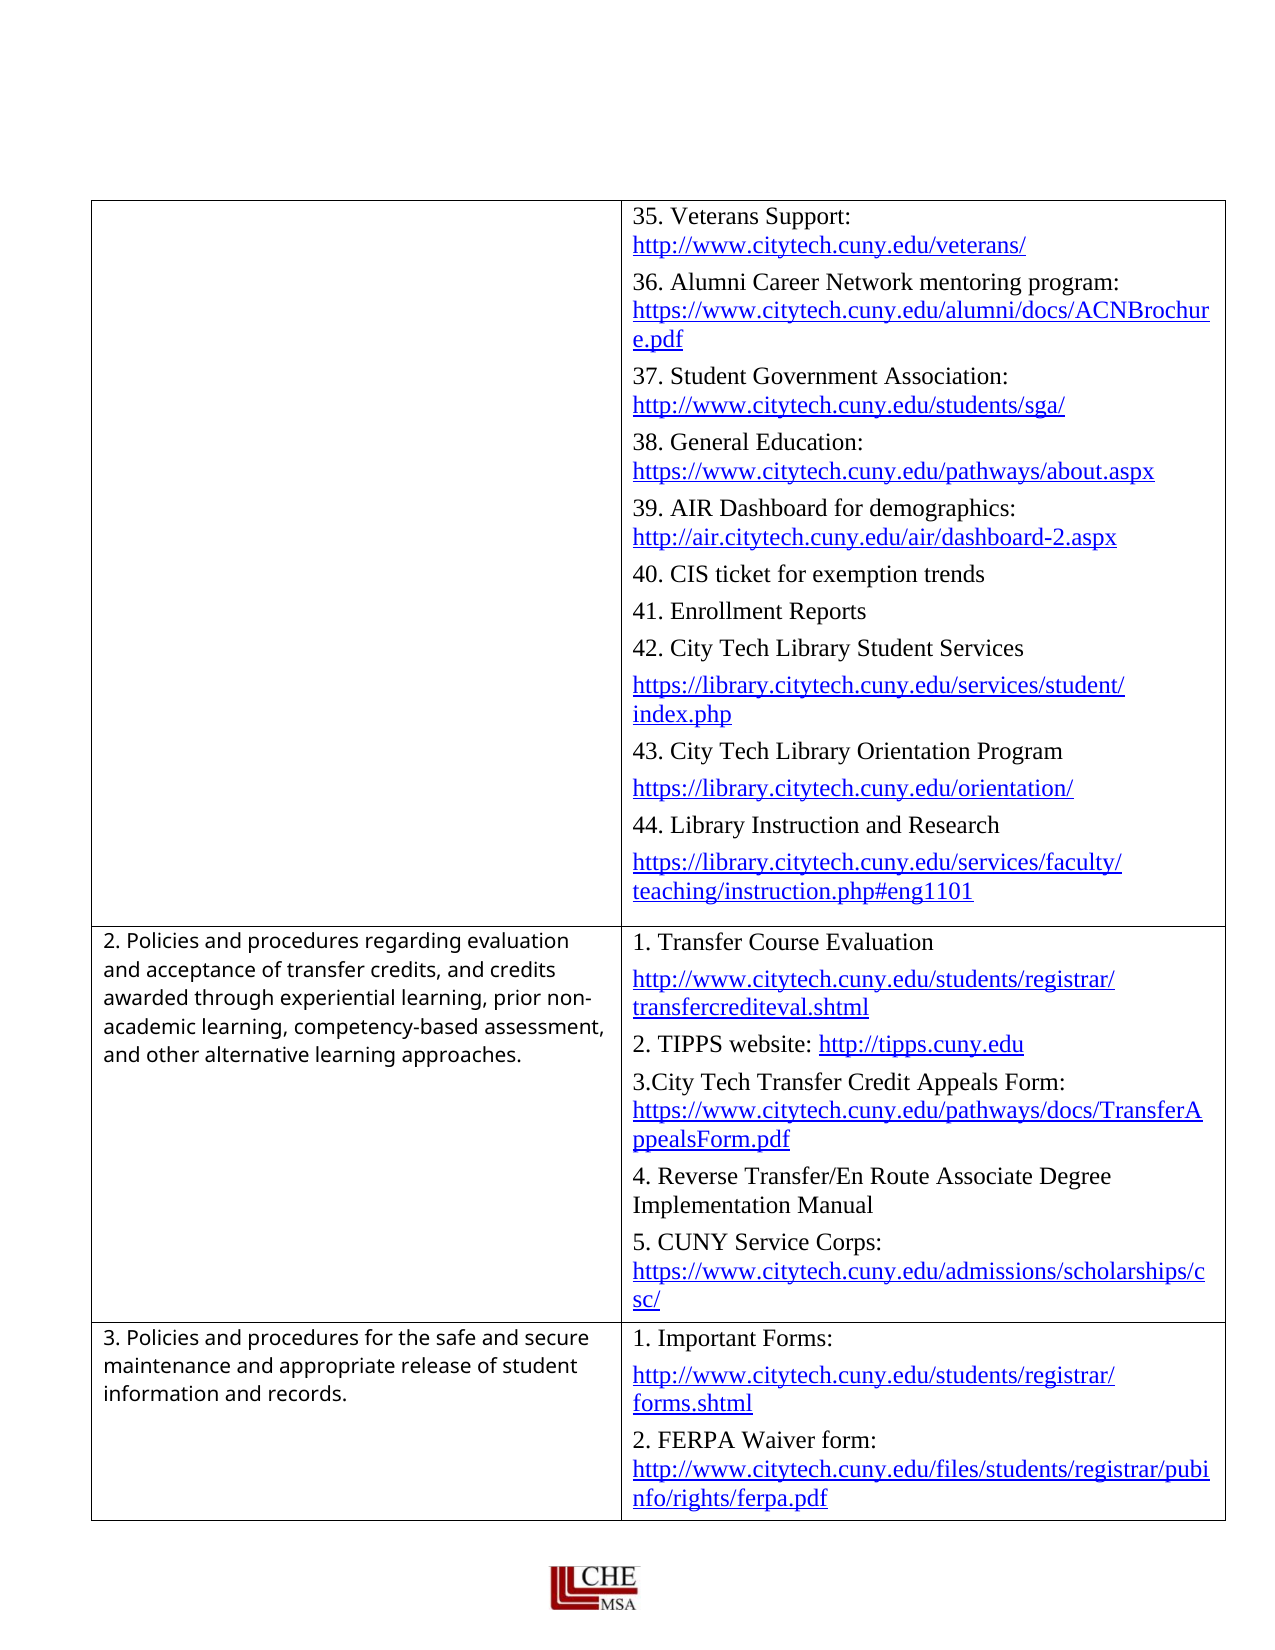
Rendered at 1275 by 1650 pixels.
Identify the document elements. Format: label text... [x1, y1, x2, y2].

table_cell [92, 1323, 621, 1520]
table_cell 2. Policies and procedures regarding evaluation and acceptance of transfer credits, and credits awarded through experiential learning, prior non-academic learning, competency-based assessment, and other alternative learning approaches. [92, 927, 621, 1322]
picture [548, 1566, 641, 1610]
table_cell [92, 201, 621, 926]
